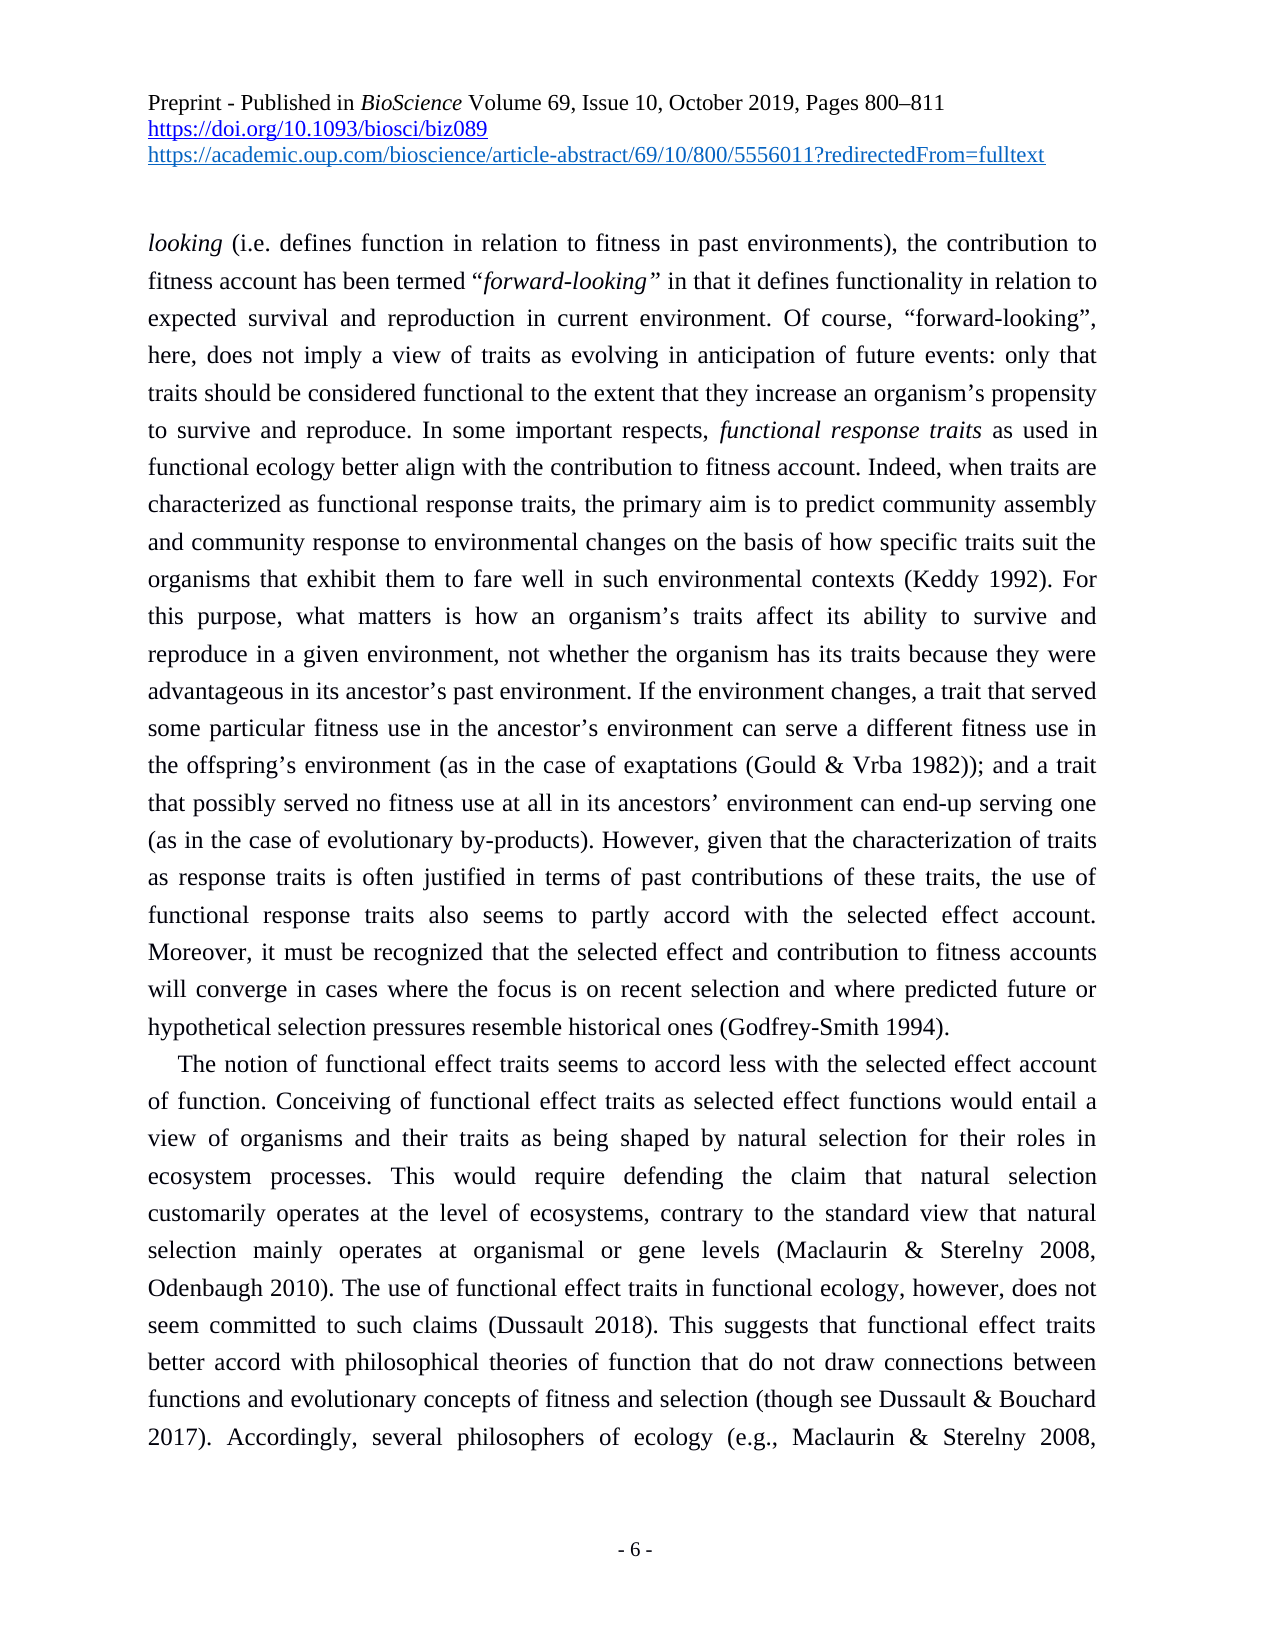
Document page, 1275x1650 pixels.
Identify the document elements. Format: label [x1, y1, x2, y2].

text [148, 228, 1098, 1040]
text [148, 1049, 1098, 1451]
